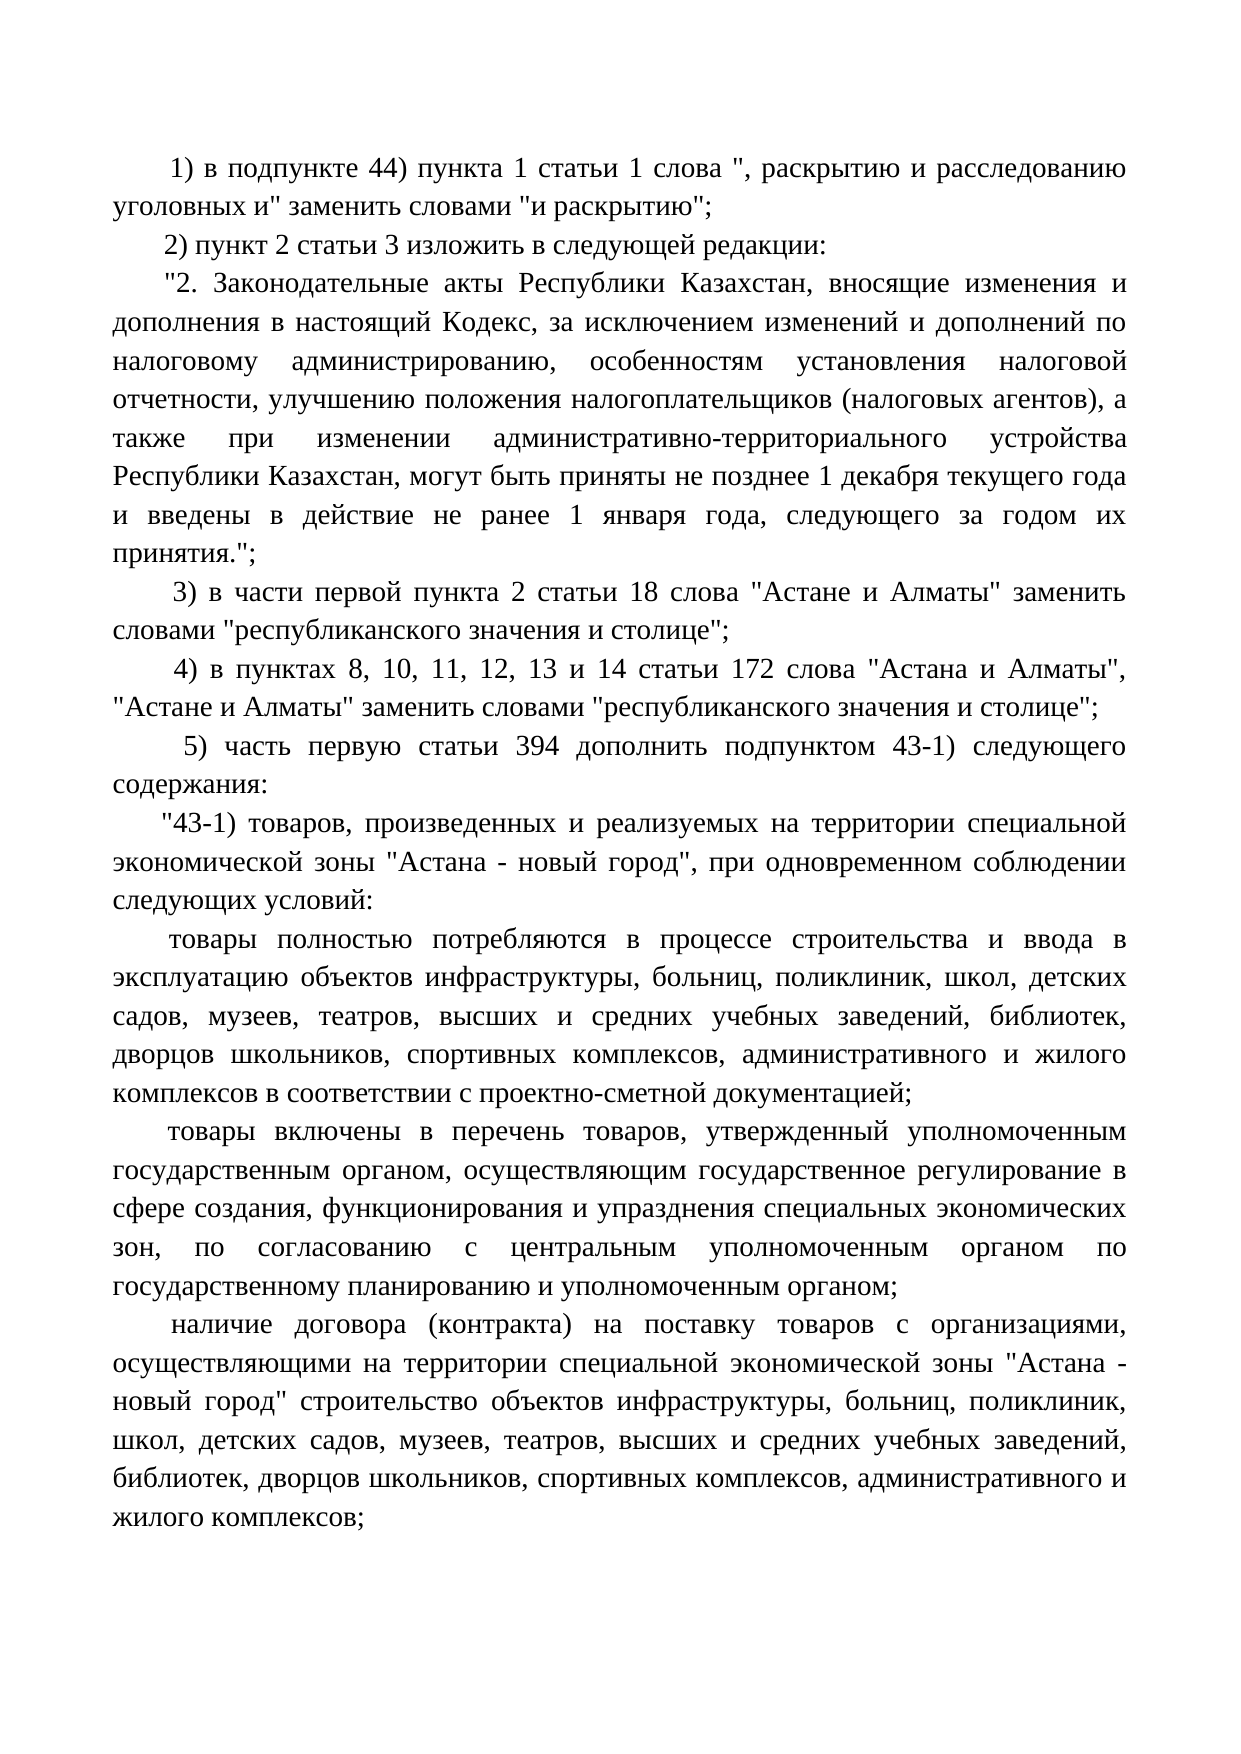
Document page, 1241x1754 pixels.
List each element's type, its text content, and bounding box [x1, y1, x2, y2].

text 2) пункт 2 статьи 3 изложить в следующей редакции: [112, 227, 1128, 261]
text 3) в части первой пункта 2 статьи 18 слова "Астане и Алматы" заменить словами "республиканского значения и столице"; [112, 574, 1128, 646]
text 4) в пунктах 8, 10, 11, 12, 13 и 14 статьи 172 слова "Астана и Алматы", "Астане и Алматы" заменить словами "республиканского значения и столице"; [112, 651, 1128, 723]
text наличие договора (контракта) на поставку товаров с организациями, осуществляющими на территории специальной экономической зоны "Астана - новый город" строительство объектов инфраструктуры, больниц, поликлиник, школ, детских садов, музеев, театров, высших и средних учебных заведений, библиотек, дворцов школьников, спортивных комплексов, административного и жилого комплексов; [112, 1306, 1128, 1532]
text "2. Законодательные акты Республики Казахстан, вносящие изменения и дополнения в настоящий Кодекс, за исключением изменений и дополнений по налоговому администрированию, особенностям установления налоговой отчетности, улучшению положения налогоплательщиков (налоговых агентов), а также при изменении административно-территориального устройства Республики Казахстан, могут быть приняты не позднее 1 декабря текущего года и введены в действие не ранее 1 января года, следующего за годом их принятия."; [112, 266, 1128, 569]
text "43-1) товаров, произведенных и реализуемых на территории специальной экономической зоны "Астана - новый город", при одновременном соблюдении следующих условий: [112, 805, 1128, 916]
text 1) в подпункте 44) пункта 1 статьи 1 слова ", раскрытию и расследованию уголовных и" заменить словами "и раскрытию"; [112, 150, 1128, 222]
text товары полностью потребляются в процессе строительства и ввода в эксплуатацию объектов инфраструктуры, больниц, поликлиник, школ, детских садов, музеев, театров, высших и средних учебных заведений, библиотек, дворцов школьников, спортивных комплексов, административного и жилого комплексов в соответствии с проектно-сметной документацией; [112, 921, 1128, 1108]
text 5) часть первую статьи 394 дополнить подпунктом 43-1) следующего содержания: [112, 728, 1128, 800]
text товары включены в перечень товаров, утвержденный уполномоченным государственным органом, осуществляющим государственное регулирование в сфере создания, функционирования и упразднения специальных экономических зон, по согласованию с центральным уполномоченным органом по государственному планированию и уполномоченным органом; [112, 1113, 1128, 1301]
